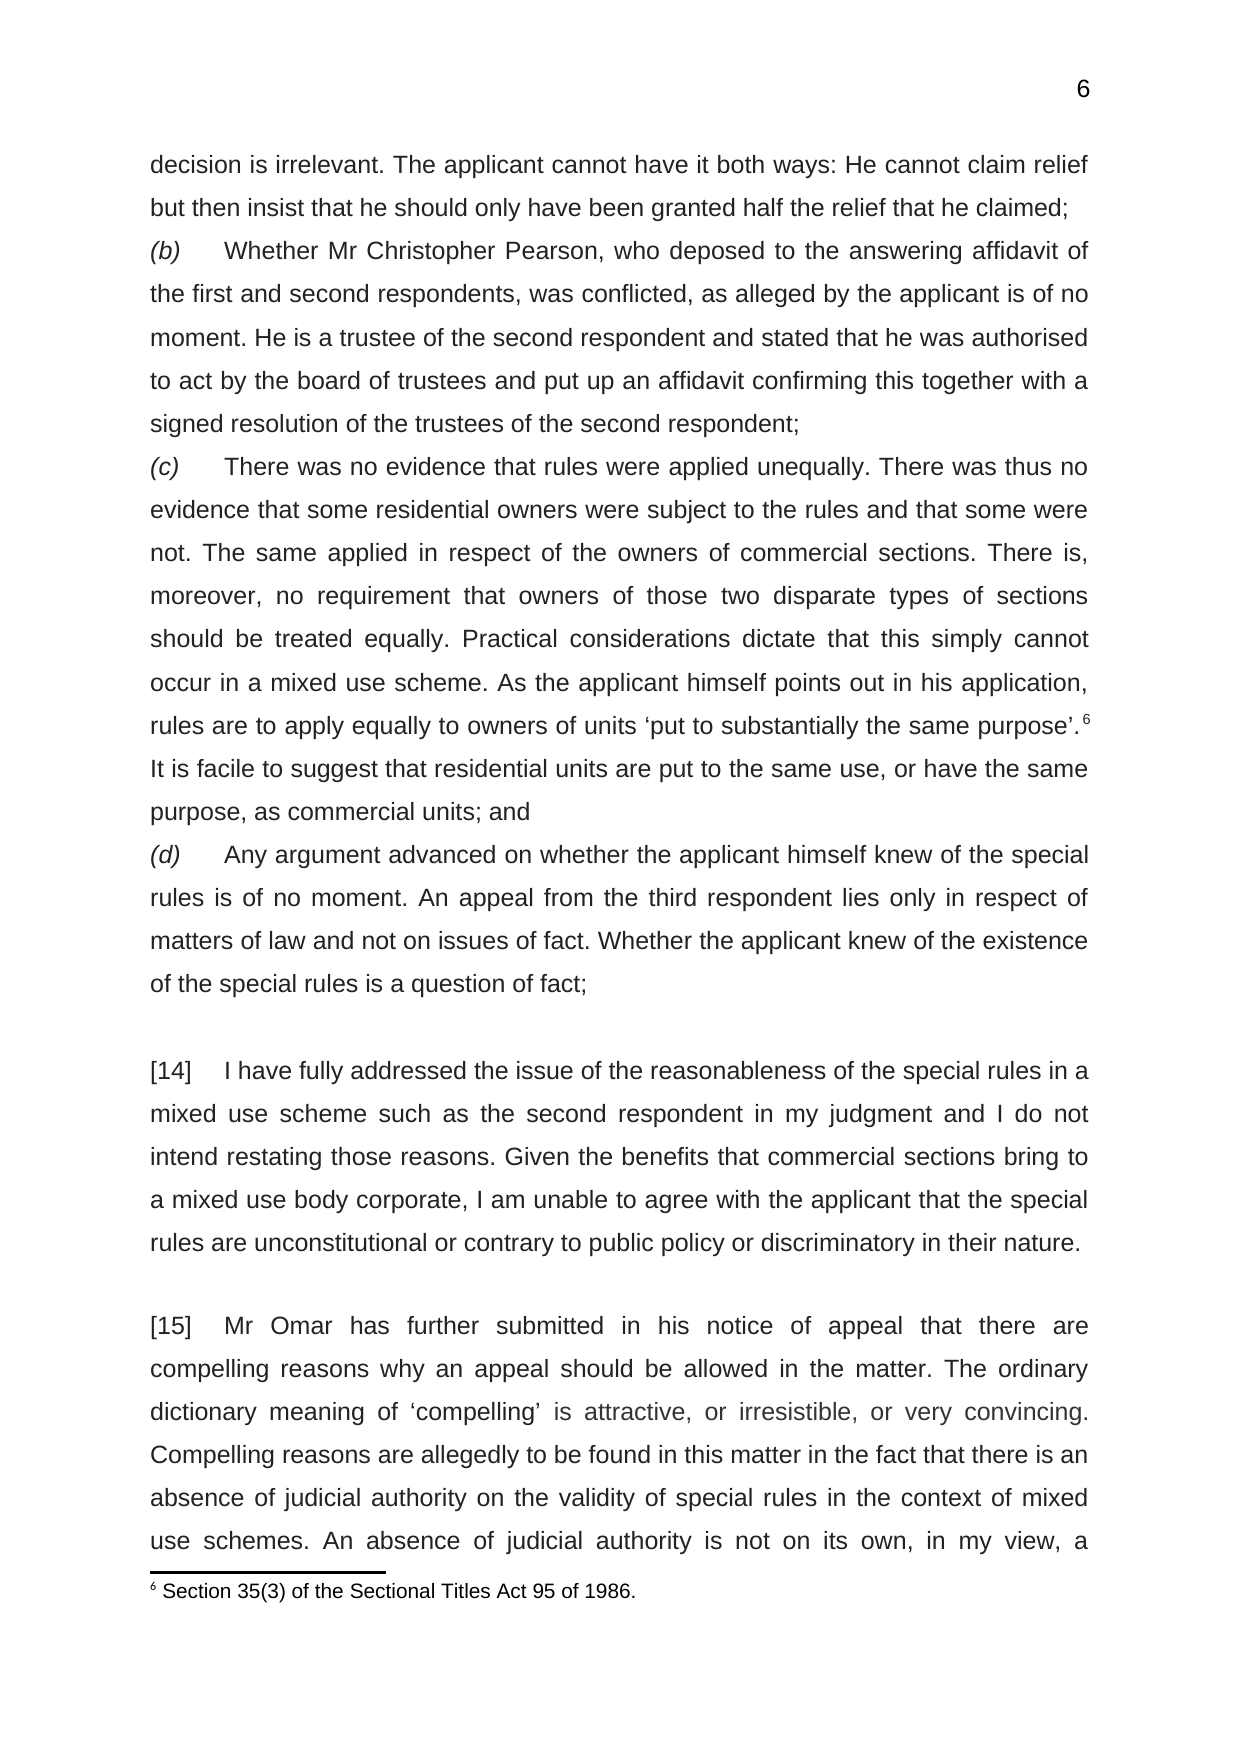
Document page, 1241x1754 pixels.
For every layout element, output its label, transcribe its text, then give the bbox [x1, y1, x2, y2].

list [150, 150, 1090, 222]
list I have fully addressed the issue of the reasonableness of the special rules in a mixed use scheme such as the second respondent in my judgment and I do not intend restating those reasons. Given the benefits that commercial sections bring to a mixed use body corporate, I am unable to agree with the applicant that the special rules are unconstitutional or contrary to public policy or discriminatory in their nature. [150, 1056, 1090, 1257]
list Whether Mr Christopher Pearson, who deposed to the answering affidavit of the first and second respondents, was conflicted, as alleged by the applicant is of no moment. He is a trustee of the second respondent and stated that he was authorised to act by the board of trustees and put up an affidavit confirming this together with a signed resolution of the trustees of the second respondent; [150, 236, 1090, 437]
list There was no evidence that rules were applied unequally. There was thus no evidence that some residential owners were subject to the rules and that some were not. The same applied in respect of the owners of commercial sections. There is, moreover, no requirement that owners of those two disparate types of sections should be treated equally. Practical considerations dictate that this simply cannot occur in a mixed use scheme. As the applicant himself points out in his application, rules are to apply equally to owners of units ‘put to substantially the same purpose’. It is facile to suggest that residential units are put to the same use, or have the same purpose, as commercial units; and [150, 452, 1090, 826]
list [150, 1311, 1090, 1555]
list Any argument advanced on whether the applicant himself knew of the special rules is of no moment. An appeal from the third respondent lies only in respect of matters of law and not on issues of fact. Whether the applicant knew of the existence of the special rules is a question of fact; [150, 840, 1090, 998]
